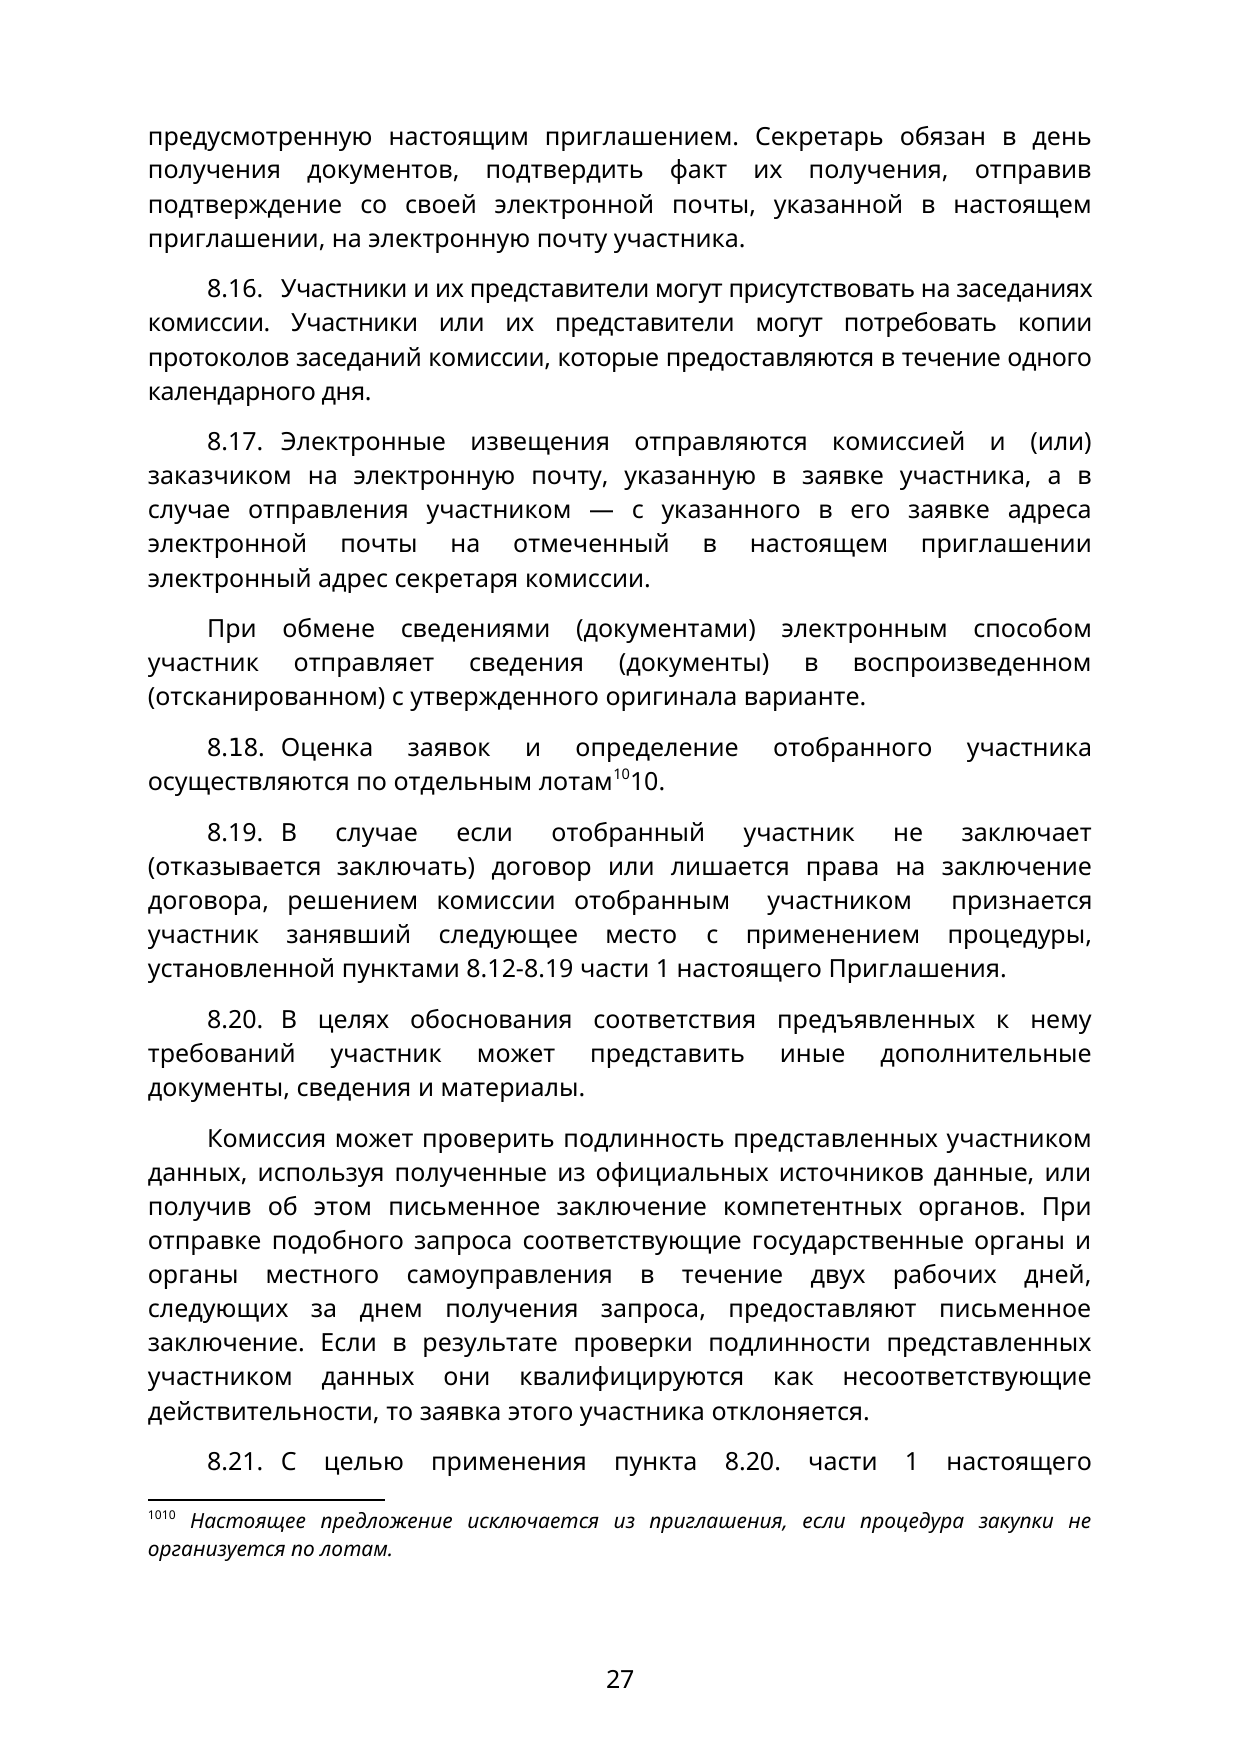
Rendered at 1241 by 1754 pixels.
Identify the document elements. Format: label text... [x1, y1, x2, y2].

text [148, 118, 1092, 254]
text Комиссия может проверить подлинность представленных участником данных, используя полученные из официальных источников данные, или получив об этом письменное заключение компетентных органов. При отправке подобного запроса соответствующие государственные органы и органы местного самоуправления в течение двух рабочих дней, следующих за днем получения запроса, предоставляют письменное заключение. Если в результате проверки подлинности представленных участником данных они квалифицируются как несоответствующие действительности, то заявка этого участника отклоняется. [148, 1121, 1092, 1427]
text 8.19. В случае если отобранный участник не заключает (отказывается заключать) договор или лишается права на заключение договора, решением комиссии отобранным участником признается участник занявший следующее место с применением процедуры, установленной пунктами 8.12-8.19 части 1 настоящего Приглашения. [148, 814, 1092, 985]
text При обмене сведениями (документами) электронным способом участник отправляет сведения (документы) в воспроизведенном (отсканированном) с утвержденного оригинала варианте. [148, 611, 1092, 713]
text 8.20. В целях обоснования соответствия предъявленных к нему требований участник может представить иные дополнительные документы, сведения и материалы. [148, 1002, 1092, 1104]
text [148, 1444, 1092, 1478]
text 8.16. Участники и их представители могут присутствовать на заседаниях комиссии. Участники или их представители могут потребовать копии протоколов заседаний комиссии, которые предоставляются в течение одного календарного дня. [148, 271, 1092, 407]
text 8.18. Оценка заявок и определение отобранного участника осуществляются по отдельным лотам10. [148, 730, 1092, 798]
text 8.17. Электронные извещения отправляются комиссией и (или) заказчиком на электронную почту, указанную в заявке участника, а в случае отправления участником — с указанного в его заявке адреса электронной почты на отмеченный в настоящем приглашении электронный адрес секретаря комиссии. [148, 424, 1092, 594]
